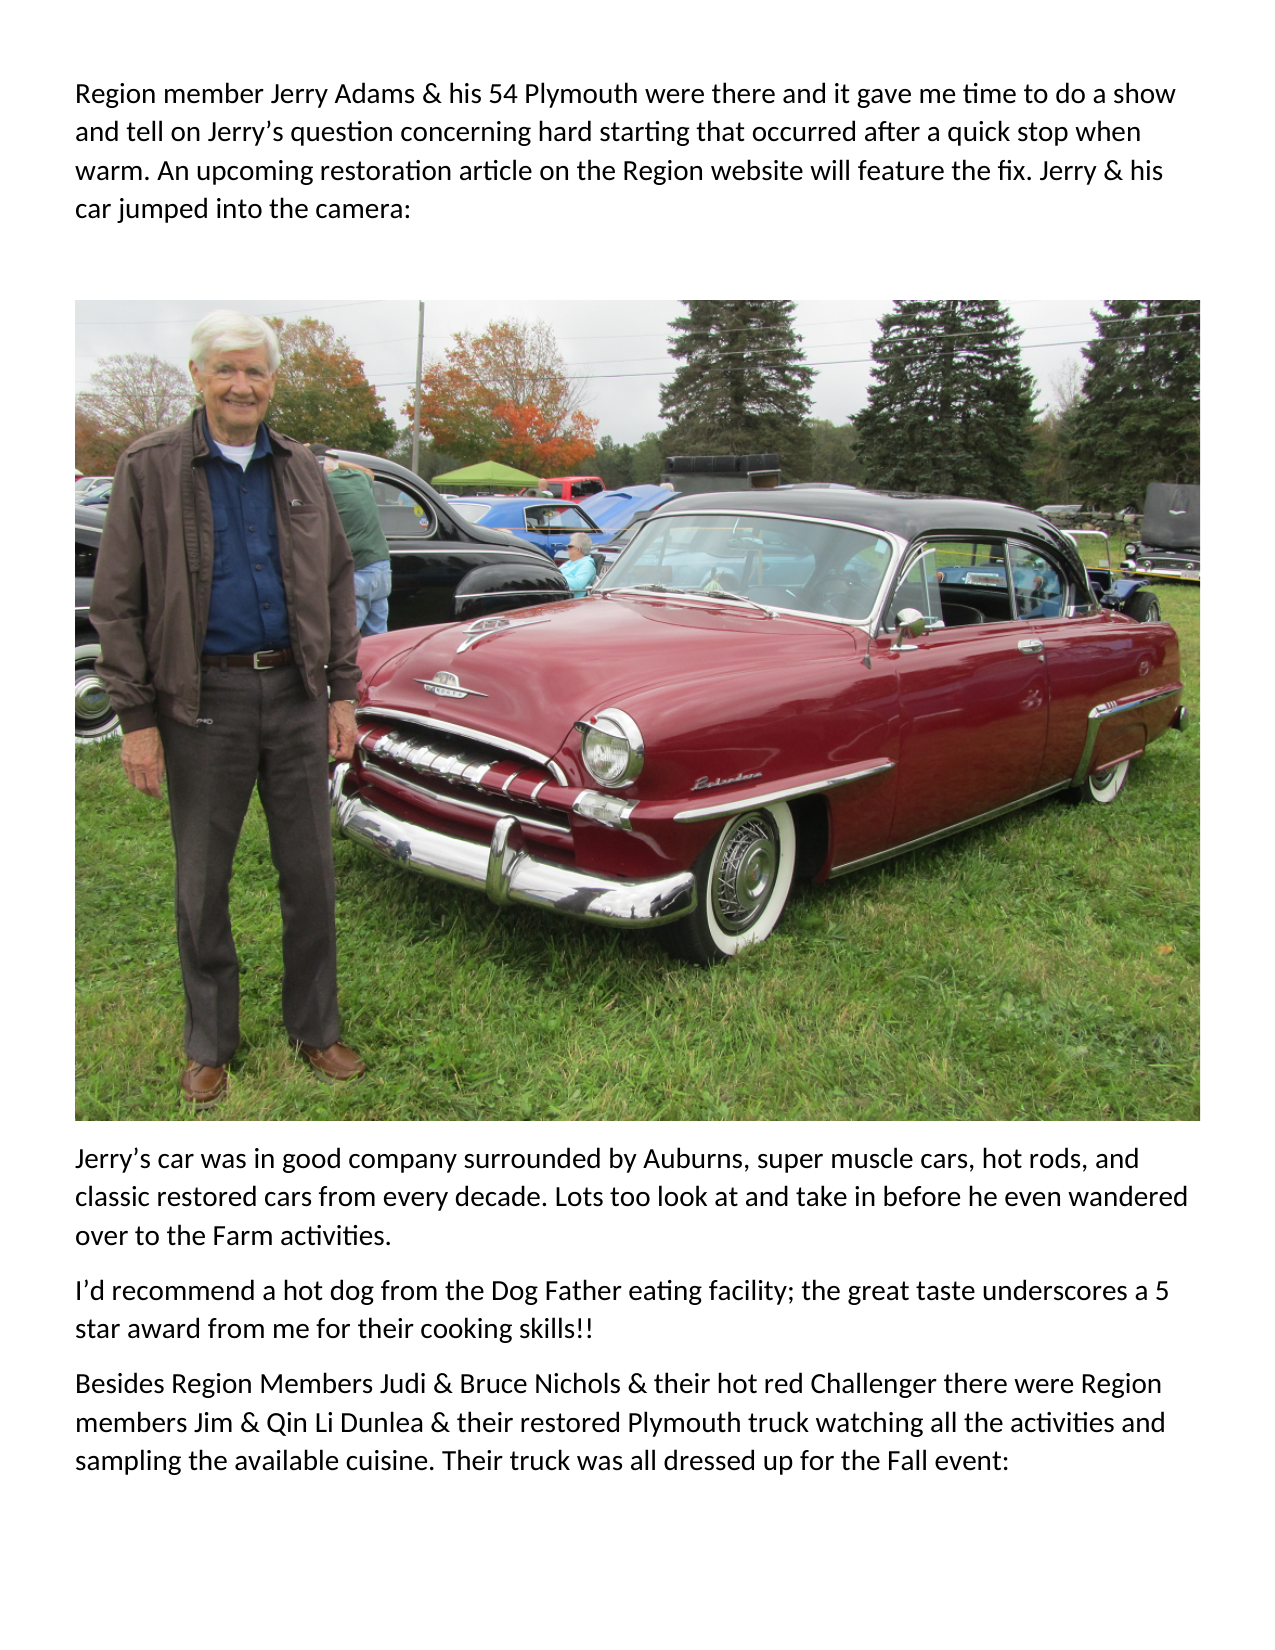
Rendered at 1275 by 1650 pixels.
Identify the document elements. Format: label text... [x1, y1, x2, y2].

text Besides Region Members Judi & Bruce Nichols & their hot red Challenger there were Region members Jim & Qin Li Dunlea & their restored Plymouth truck watching all the activities and sampling the available cuisine. Their truck was all dressed up for the Fall event: [75, 1365, 1200, 1478]
text Region member Jerry Adams & his 54 Plymouth were there and it gave me time to do a show and tell on Jerry’s question concerning hard starting that occurred after a quick stop when warm. An upcoming restoration article on the Region website will feature the fix. Jerry & his car jumped into the camera: [75, 75, 1200, 226]
text Jerry’s car was in good company surrounded by Auburns, super muscle cars, hot rods, and classic restored cars from every decade. Lots too look at and take in before he even wandered over to the Farm activities. [75, 1140, 1200, 1252]
picture [75, 300, 1200, 1121]
text I’d recommend a hot dog from the Dog Father eating facility; the great taste underscores a 5 star award from me for their cooking skills!! [75, 1272, 1200, 1346]
